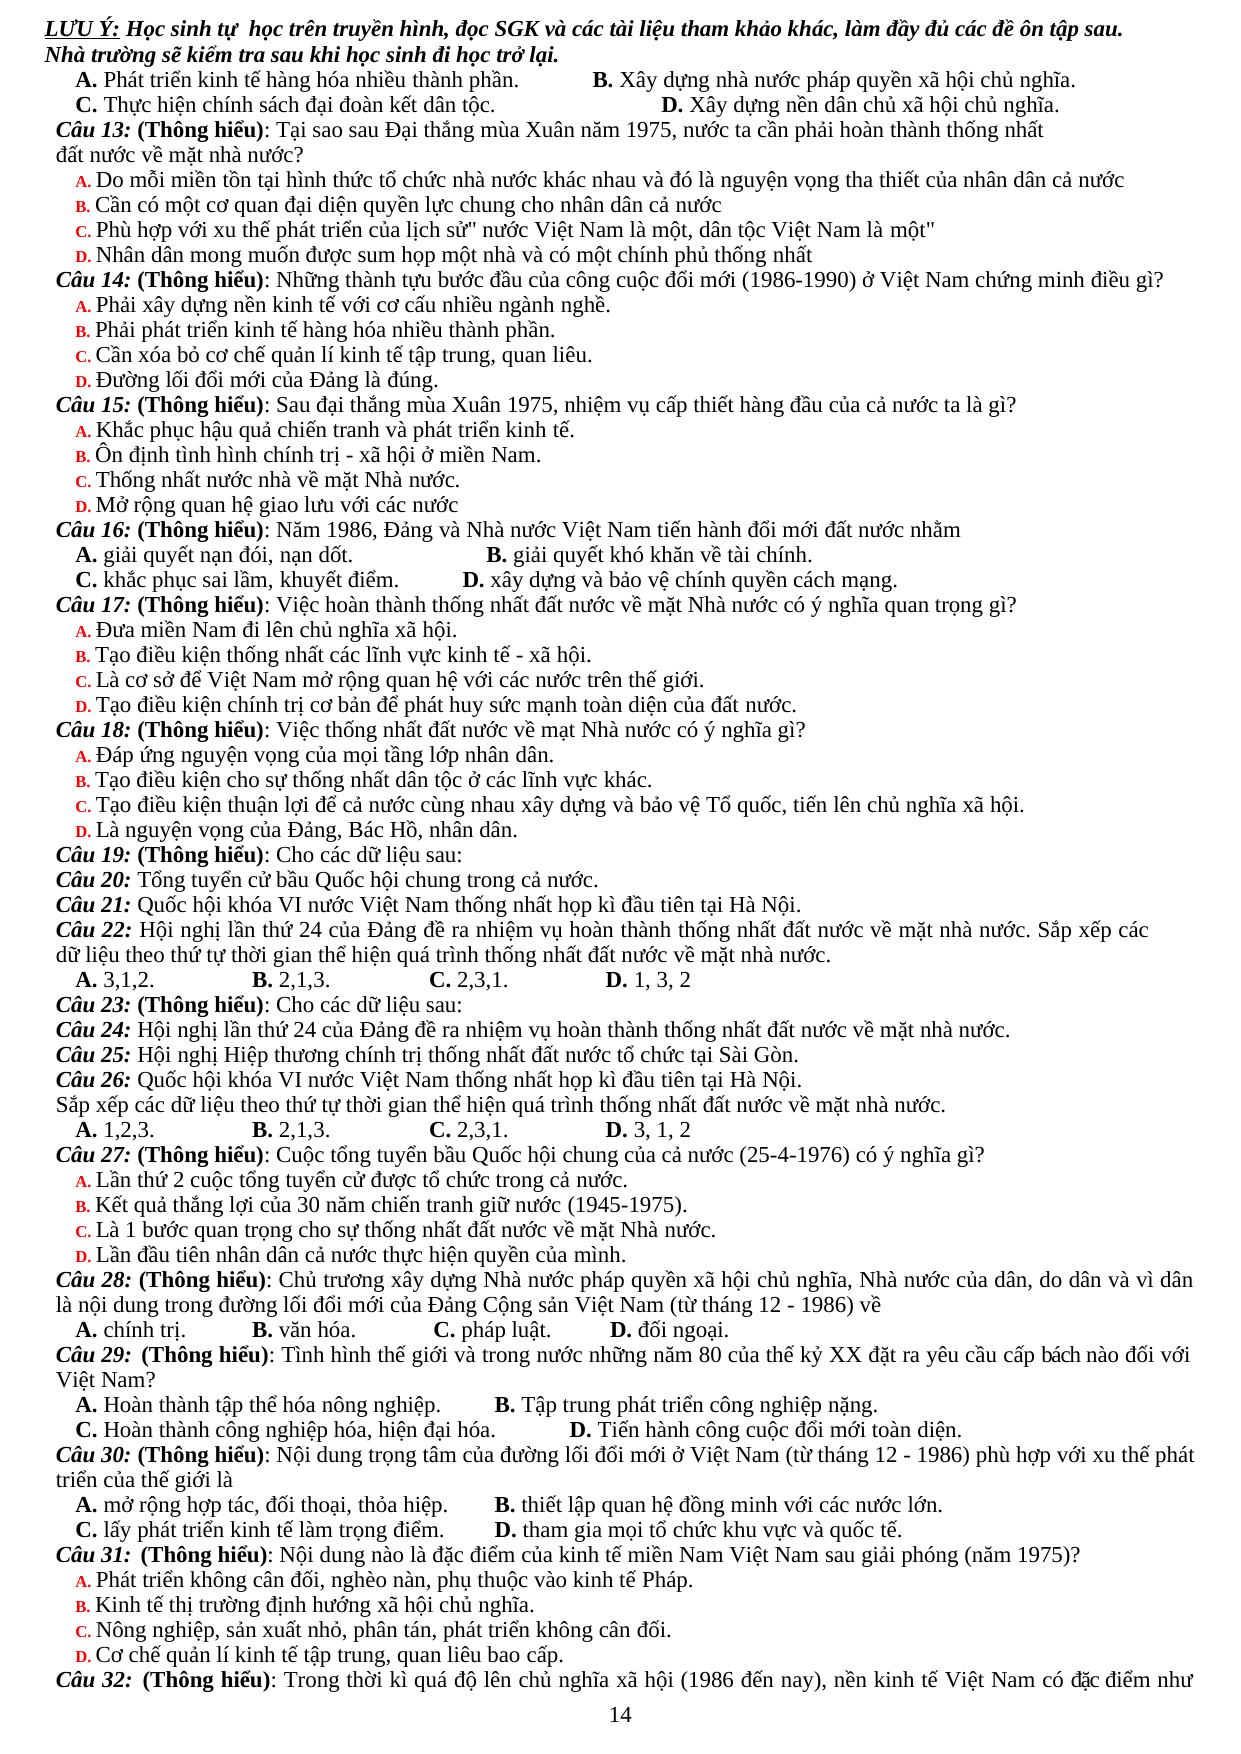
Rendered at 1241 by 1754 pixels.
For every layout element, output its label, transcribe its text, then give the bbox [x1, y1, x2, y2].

text Câu 17: (Thông hiểu): Việc hoàn thành thống nhất đất nước về mặt Nhà nước có ý nghĩa quan trọng gì? [56, 592, 1196, 617]
text Câu 29: (Thông hiểu): Tình hình thế giới và trong nước những năm 80 của thế kỷ XX đặt ra yêu cầu cấp bách nào đối với Việt Nam? [56, 1342, 1193, 1392]
text Câu 27: (Thông hiểu): Cuộc tổng tuyển bầu Quốc hội chung của cả nước (25-4-1976) có ý nghĩa gì? [56, 1142, 1196, 1167]
list Đưa miền Nam đi lên chủ nghĩa xã hội. [75, 617, 1196, 642]
text C. Hoàn thành công nghiệp hóa, hiện đại hóa. D. Tiến hành công cuộc đổi mới toàn diện. [75, 1417, 1196, 1442]
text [56, 1667, 1193, 1692]
list Cơ chế quản lí kinh tế tập trung, quan liêu bao cấp. [75, 1642, 1196, 1667]
text Câu 14: (Thông hiểu): Những thành tựu bước đầu của công cuộc đổi mới (1986-1990) ở Việt Nam chứng minh điều gì? [56, 267, 1193, 292]
list Lần đầu tiên nhân dân cả nước thực hiện quyền của mình. [75, 1242, 1196, 1267]
list Kinh tế thị trường định hướng xã hội chủ nghĩa. [75, 1592, 1196, 1617]
text Câu 31: (Thông hiểu): Nội dung nào là đặc điểm của kinh tế miền Nam Việt Nam sau giải phóng (năm 1975)? [56, 1542, 1196, 1567]
text Câu 25: Hội nghị Hiệp thương chính trị thống nhất đất nước tổ chức tại Sài Gòn. [56, 1042, 1196, 1067]
list Phải xây dựng nền kinh tế với cơ cấu nhiều ngành nghề. [75, 292, 1196, 317]
text Câu 20: Tổng tuyển cử bầu Quốc hội chung trong cả nước. [56, 867, 1196, 892]
list Là 1 bước quan trọng cho sự thống nhất đất nước về mặt Nhà nước. [75, 1217, 1196, 1242]
text Câu 16: (Thông hiểu): Năm 1986, Đảng và Nhà nước Việt Nam tiến hành đổi mới đất nước nhằm [56, 517, 1196, 542]
list Thống nhất nước nhà về mặt Nhà nước. [75, 467, 1196, 492]
text A. giải quyết nạn đói, nạn dốt. B. giải quyết khó khăn về tài chính. [75, 542, 1196, 567]
list Là nguyện vọng của Đảng, Bác Hồ, nhân dân. [75, 817, 1196, 842]
list Tạo điều kiện chính trị cơ bản để phát huy sức mạnh toàn diện của đất nước. [75, 692, 1196, 717]
text A. 3,1,2. B. 2,1,3. C. 2,3,1. D. 1, 3, 2 [75, 967, 1196, 992]
text Câu 30: (Thông hiểu): Nội dung trọng tâm của đường lối đổi mới ở Việt Nam (từ tháng 12 - 1986) phù hợp với xu thế phát triển của thế giới là [56, 1442, 1196, 1492]
list Kết quả thắng lợi của 30 năm chiến tranh giữ nước (1945-1975). [75, 1192, 1196, 1217]
text Câu 26: Quốc hội khóa VI nước Việt Nam thống nhất họp kì đầu tiên tại Hà Nội. [56, 1067, 1196, 1092]
list Đáp ứng nguyện vọng của mọi tầng lớp nhân dân. [75, 742, 1196, 767]
list Khắc phục hậu quả chiến tranh và phát triển kinh tế. [75, 417, 1196, 442]
text Câu 13: (Thông hiểu): Tại sao sau Đại thắng mùa Xuân năm 1975, nước ta cần phải hoàn thành thống nhất [56, 117, 1196, 142]
list Là cơ sở để Việt Nam mở rộng quan hệ với các nước trên thế giới. [75, 667, 1196, 692]
text A. chính trị. B. văn hóa. C. pháp luật. D. đối ngoại. [75, 1317, 1196, 1342]
text đất nước về mặt nhà nước? [56, 142, 1196, 167]
list Tạo điều kiện cho sự thống nhất dân tộc ở các lĩnh vực khác. [75, 767, 1196, 792]
text A. Hoàn thành tập thể hóa nông nghiệp. B. Tập trung phát triển công nghiệp nặng. [75, 1392, 1196, 1417]
list Cần có một cơ quan đại diện quyền lực chung cho nhân dân cả nước [75, 192, 1196, 217]
list Do mỗi miền tồn tại hình thức tổ chức nhà nước khác nhau và đó là nguyện vọng tha thiết của nhân dân cả nước [56, 167, 1192, 192]
list Nhân dân mong muốn được sum họp một nhà và có một chính phủ thống nhất [75, 242, 1196, 267]
list Mở rộng quan hệ giao lưu với các nước [75, 492, 1196, 517]
text A. Phát triển kinh tế hàng hóa nhiều thành phần. B. Xây dựng nhà nước pháp quyền xã hội chủ nghĩa. [75, 67, 1196, 92]
text C. lấy phát triển kinh tế làm trọng điểm. D. tham gia mọi tổ chức khu vực và quốc tế. [75, 1517, 1196, 1542]
text Câu 18: (Thông hiểu): Việc thống nhất đất nước về mạt Nhà nước có ý nghĩa gì? [56, 717, 1196, 742]
list Tạo điều kiện thuận lợi để cả nước cùng nhau xây dựng và bảo vệ Tổ quốc, tiến lên chủ nghĩa xã hội. [75, 792, 1196, 817]
text C. Thực hiện chính sách đại đoàn kết dân tộc. D. Xây dựng nền dân chủ xã hội chủ nghĩa. [75, 92, 1196, 117]
list Ôn định tình hình chính trị - xã hội ở miền Nam. [75, 442, 1196, 467]
text Câu 23: (Thông hiểu): Cho các dữ liệu sau: [56, 992, 1196, 1017]
text Sắp xếp các dữ liệu theo thứ tự thời gian thể hiện quá trình thống nhất đất nước về mặt nhà nước. [56, 1092, 1196, 1117]
list Phù hợp với xu thế phát triển của lịch sử" nước Việt Nam là một, dân tộc Việt Nam là một" [75, 217, 1196, 242]
text Câu 21: Quốc hội khóa VI nước Việt Nam thống nhất họp kì đầu tiên tại Hà Nội. [56, 892, 1196, 917]
list Phát triển không cân đối, nghèo nàn, phụ thuộc vào kinh tế Pháp. [75, 1567, 1196, 1592]
text Câu 24: Hội nghị lần thứ 24 của Đảng đề ra nhiệm vụ hoàn thành thống nhất đất nước về mặt nhà nước. [56, 1017, 1196, 1042]
text C. khắc phục sai lầm, khuyết điểm. D. xây dựng và bảo vệ chính quyền cách mạng. [75, 567, 1196, 592]
text Câu 28: (Thông hiểu): Chủ trương xây dựng Nhà nước pháp quyền xã hội chủ nghĩa, Nhà nước của dân, do dân và vì dân là nội dung trong đường lối đổi mới của Đảng Cộng sản Việt Nam (từ tháng 12 - 1986) về [56, 1267, 1196, 1317]
text Câu 19: (Thông hiểu): Cho các dữ liệu sau: [56, 842, 1196, 867]
list Nông nghiệp, sản xuất nhỏ, phân tán, phát triển không cân đối. [75, 1617, 1196, 1642]
list Đường lối đổi mới của Đảng là đúng. [75, 367, 1196, 392]
text Câu 15: (Thông hiểu): Sau đại thắng mùa Xuân 1975, nhiệm vụ cấp thiết hàng đầu của cả nước ta là gì? [56, 392, 1196, 417]
text A. mở rộng hợp tác, đối thoại, thỏa hiệp. B. thiết lập quan hệ đồng minh với các nước lớn. [75, 1492, 1196, 1517]
list Tạo điều kiện thống nhất các lĩnh vực kinh tế - xã hội. [75, 642, 1196, 667]
list Lần thứ 2 cuộc tổng tuyển cử được tổ chức trong cả nước. [75, 1167, 1196, 1192]
list Cần xóa bỏ cơ chế quản lí kinh tế tập trung, quan liêu. [75, 342, 1196, 367]
text A. 1,2,3. B. 2,1,3. C. 2,3,1. D. 3, 1, 2 [75, 1117, 1196, 1142]
list Phải phát triển kinh tế hàng hóa nhiều thành phần. [75, 317, 1196, 342]
text Câu 22: Hội nghị lần thứ 24 của Đảng đề ra nhiệm vụ hoàn thành thống nhất đất nước về mặt nhà nước. Sắp xếp các dữ liệu theo thứ tự thời gian thể hiện quá trình thống nhất đất nước về mặt nhà nước. [56, 917, 1152, 967]
